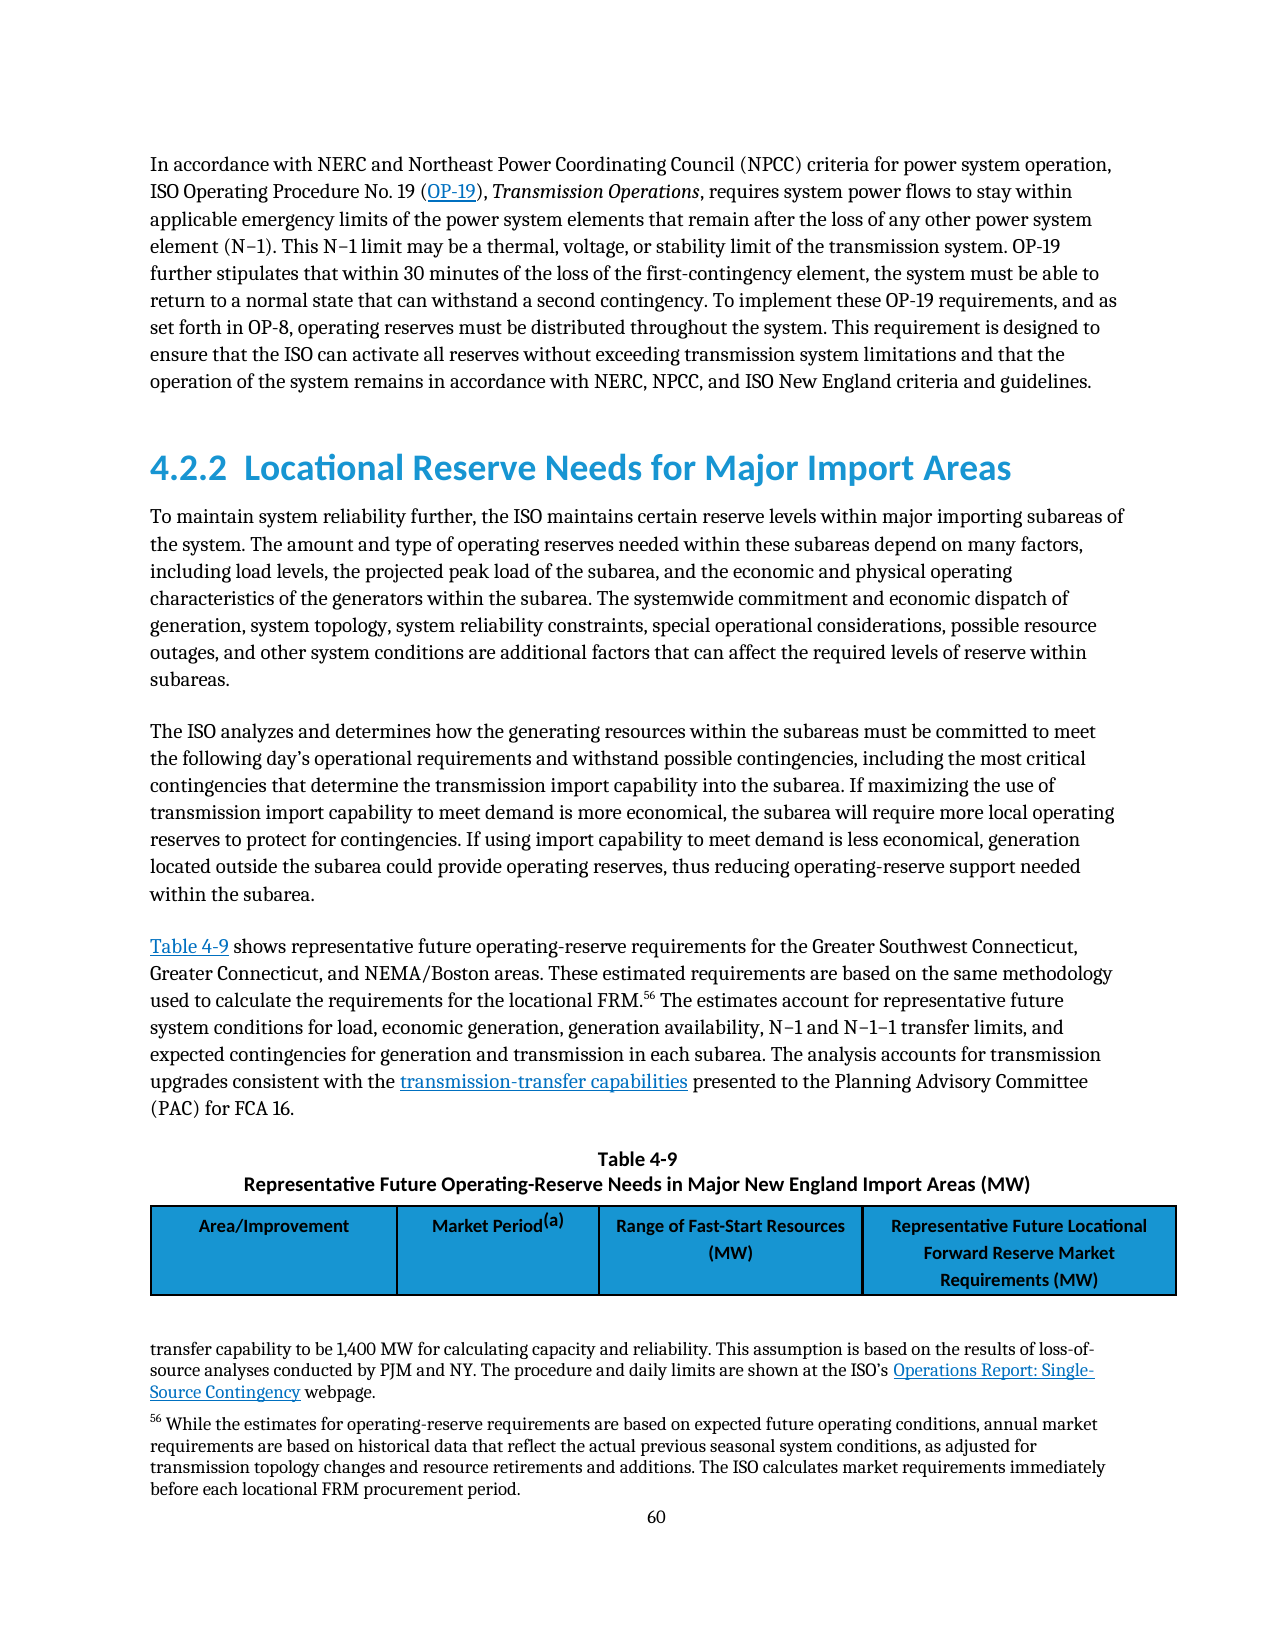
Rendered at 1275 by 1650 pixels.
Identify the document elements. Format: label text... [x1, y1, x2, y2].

table_header Market Period(a) [398, 1207, 598, 1294]
text In accordance with NERC and Northeast Power Coordinating Council (NPCC) criteria for power system operation, ISO Operating Procedure No. 19 (OP-19), Transmission Operations, requires system power flows to stay within applicable emergency limits of the power system elements that remain after the loss of any other power system element (N−1). This N−1 limit may be a thermal, voltage, or stability limit of the transmission system. OP-19 further stipulates that within 30 minutes of the loss of the first-contingency element, the system must be able to return to a normal state that can withstand a second contingency. To implement these OP-19 requirements, and as set forth in OP-8, operating reserves must be distributed throughout the system. This requirement is designed to ensure that the ISO can activate all reserves without exceeding transmission system limitations and that the operation of the system remains in accordance with NERC, NPCC, and ISO New England criteria and guidelines. [150, 150, 1125, 394]
text To maintain system reliability further, the ISO maintains certain reserve levels within major importing subareas of the system. The amount and type of operating reserves needed within these subareas depend on many factors, including load levels, the projected peak load of the subarea, and the economic and physical operating characteristics of the generators within the subarea. The systemwide commitment and economic dispatch of generation, system topology, system reliability constraints, special operational considerations, possible resource outages, and other system conditions are additional factors that can affect the required levels of reserve within subareas. [150, 502, 1125, 692]
table_header Range of Fast-Start Resources (MW) [600, 1207, 861, 1294]
subtitle Locational Reserve Needs for Major Import Areas [150, 444, 1125, 489]
text Table 4-9 Representative Future Operating-Reserve Needs in Major New England Import Areas (MW) [150, 1146, 1125, 1197]
text Table 4-9 shows representative future operating-reserve requirements for the Greater Southwest Connecticut, Greater Connecticut, and NEMA/Boston areas. These estimated requirements are based on the same methodology used to calculate the requirements for the locational FRM. The estimates account for representative future system conditions for load, economic generation, generation availability, N−1 and N−1−1 transfer limits, and expected contingencies for generation and transmission in each subarea. The analysis accounts for transmission upgrades consistent with the transmission-transfer capabilities presented to the Planning Advisory Committee (PAC) for FCA 16. [150, 931, 1125, 1121]
table_header Representative Future Locational Forward Reserve Market Requirements (MW) [864, 1207, 1175, 1294]
table_header Area/Improvement [152, 1207, 396, 1294]
text The ISO analyzes and determines how the generating resources within the subareas must be committed to meet the following day’s operational requirements and withstand possible contingencies, including the most critical contingencies that determine the transmission import capability into the subarea. If maximizing the use of transmission import capability to meet demand is more economical, the subarea will require more local operating reserves to protect for contingencies. If using import capability to meet demand is less economical, generation located outside the subarea could provide operating reserves, thus reducing operating-reserve support needed within the subarea. [150, 717, 1125, 906]
